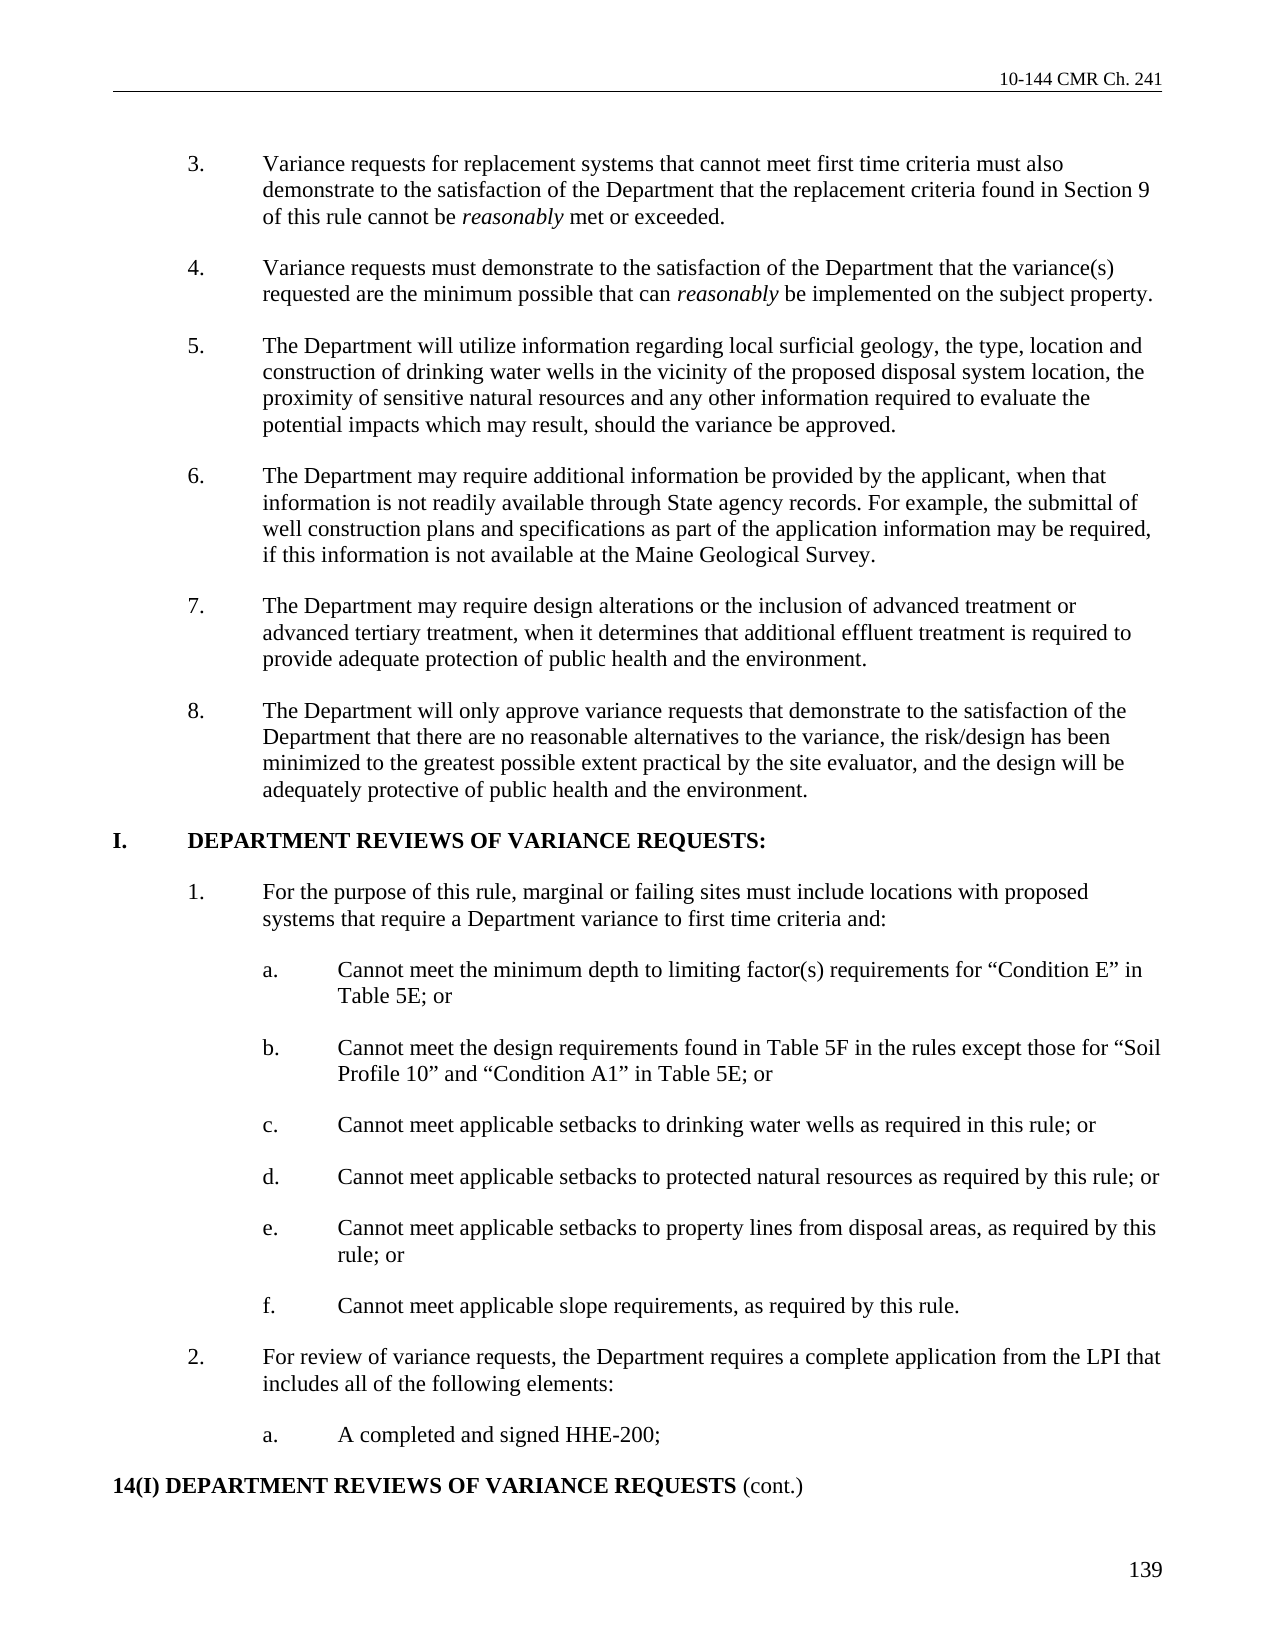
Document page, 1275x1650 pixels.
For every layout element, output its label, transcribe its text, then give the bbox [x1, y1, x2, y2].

text 7. The Department may require design alterations or the inclusion of advanced treatment or advanced tertiary treatment, when it determines that additional effluent treatment is required to provide adequate protection of public health and the environment. [187, 593, 1162, 672]
text 8. The Department will only approve variance requests that demonstrate to the satisfaction of the Department that there are no reasonable alternatives to the variance, the risk/design has been minimized to the greatest possible extent practical by the site evaluator, and the design will be adequately protective of public health and the environment. [187, 697, 1162, 802]
text 1. For the purpose of this rule, marginal or failing sites must include locations with proposed systems that require a Department variance to first time criteria and: [187, 878, 1162, 931]
text c. Cannot meet applicable setbacks to drinking water wells as required in this rule; or [262, 1112, 1162, 1138]
text f. Cannot meet applicable slope requirements, as required by this rule. [262, 1292, 1162, 1318]
text 4. Variance requests must demonstrate to the satisfaction of the Department that the variance(s) requested are the minimum possible that can reasonably be implemented on the subject property. [187, 254, 1162, 307]
text a. A completed and signed HHE-200; [262, 1421, 1162, 1447]
text b. Cannot meet the design requirements found in Table 5F in the rules except those for “Soil Profile 10” and “Condition A1” in Table 5E; or [262, 1034, 1162, 1087]
text a. Cannot meet the minimum depth to limiting factor(s) requirements for “Condition E” in Table 5E; or [262, 956, 1162, 1009]
text d. Cannot meet applicable setbacks to protected natural resources as required by this rule; or [262, 1163, 1162, 1189]
text 6. The Department may require additional information be provided by the applicant, when that information is not readily available through State agency records. For example, the submittal of well construction plans and specifications as part of the application information may be required, if this information is not available at the Maine Geological Survey. [187, 462, 1162, 568]
text 2. For review of variance requests, the Department requires a complete application from the LPI that includes all of the following elements: [187, 1343, 1162, 1396]
text 3. Variance requests for replacement systems that cannot meet first time criteria must also demonstrate to the satisfaction of the Department that the replacement criteria found in Section 9 of this rule cannot be reasonably met or exceeded. [187, 150, 1162, 229]
text I. DEPARTMENT REVIEWS OF VARIANCE REQUESTS: [112, 827, 1162, 853]
text e. Cannot meet applicable setbacks to property lines from disposal areas, as required by this rule; or [262, 1214, 1162, 1267]
text 14(I) DEPARTMENT REVIEWS OF VARIANCE REQUESTS (cont.) [112, 1472, 1162, 1499]
text 5. The Department will utilize information regarding local surficial geology, the type, location and construction of drinking water wells in the vicinity of the proposed disposal system location, the proximity of sensitive natural resources and any other information required to evaluate the potential impacts which may result, should the variance be approved. [187, 332, 1162, 437]
